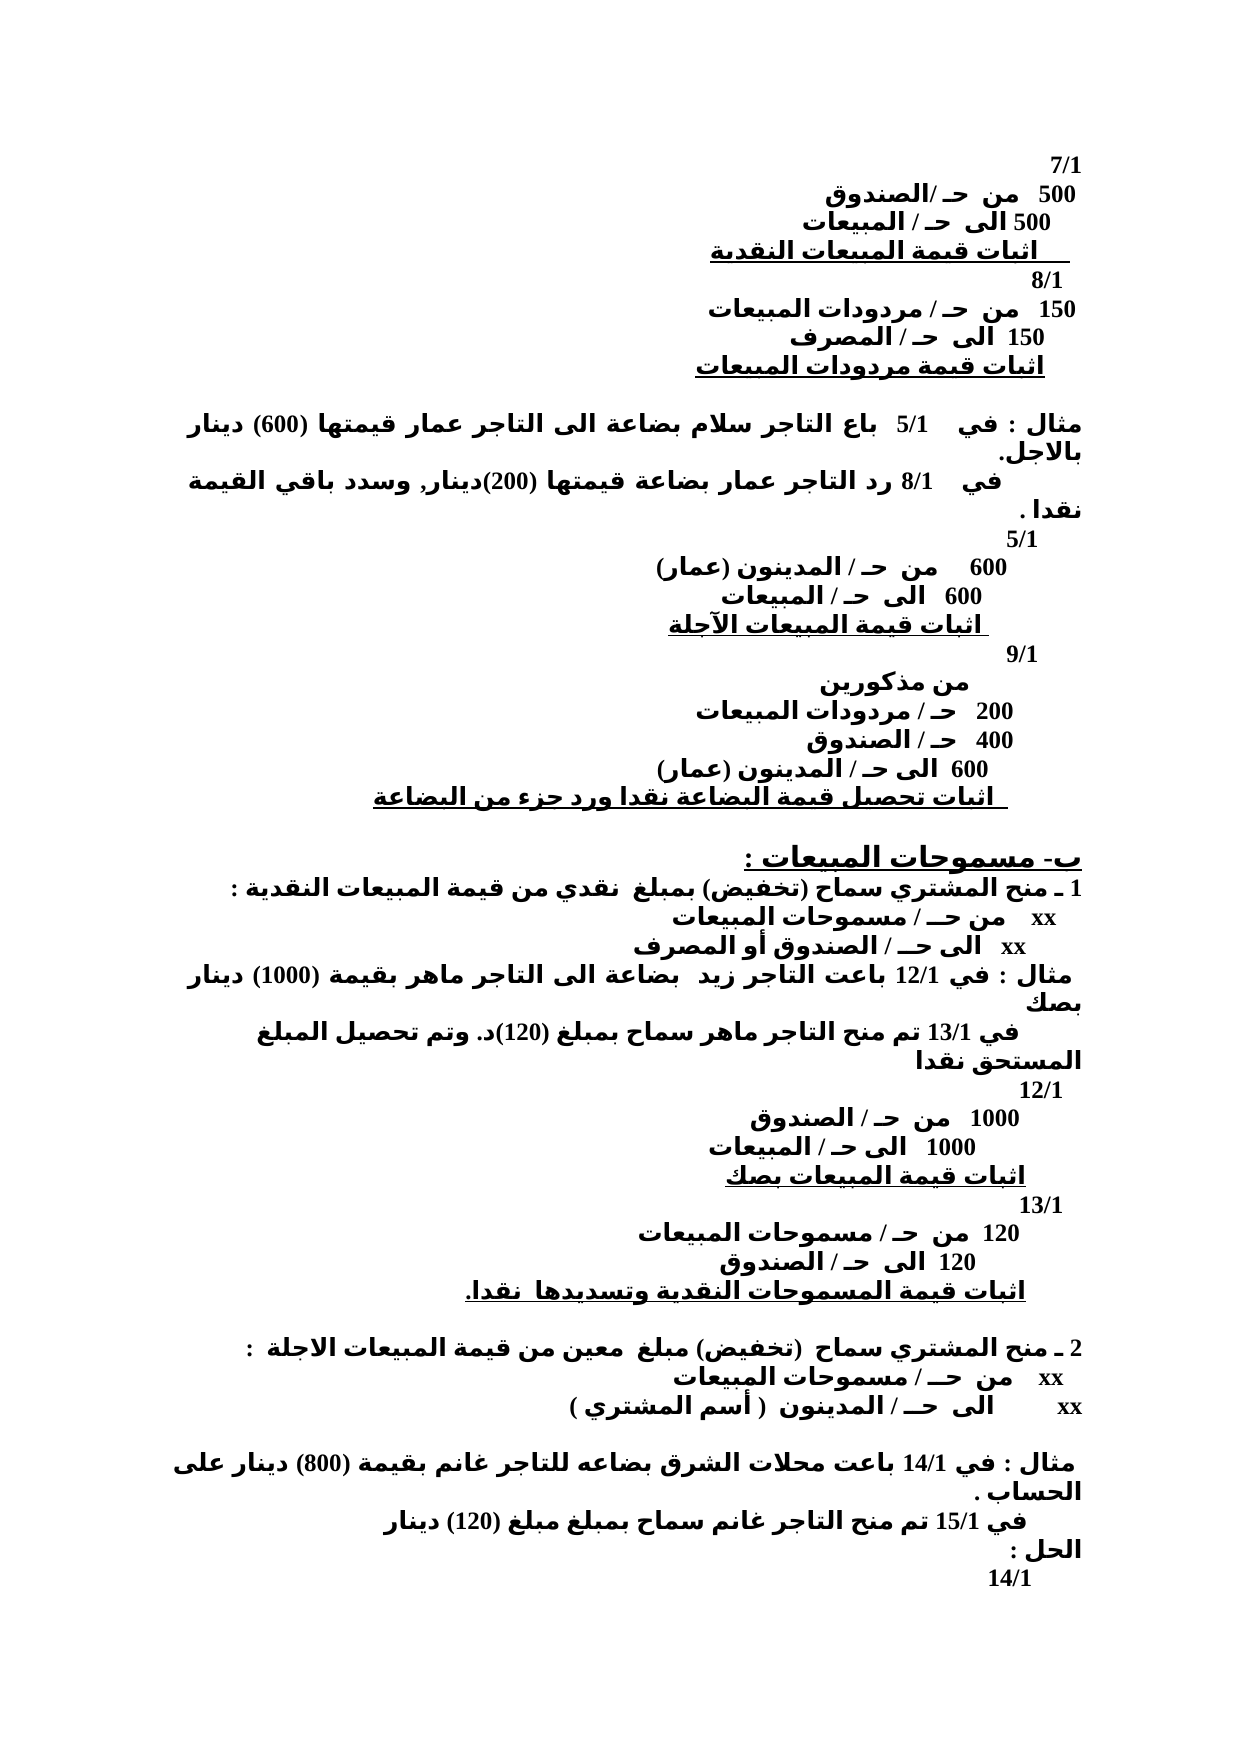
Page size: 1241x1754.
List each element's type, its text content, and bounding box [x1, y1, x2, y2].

text 400 حـ / الصندوق [187, 725, 1082, 754]
text 600 الى حـ / المدينون (عمار) [187, 754, 1082, 782]
text 5/1 [187, 524, 1082, 552]
text 600 من حـ / المدينون (عمار) [187, 552, 1082, 581]
text في 8/1 رد التاجر عمار بضاعة قيمتها (200)دينار, وسدد باقي القيمة نقدا . [187, 466, 1082, 524]
text xx من حــ / مسموحات المبيعات [187, 902, 1082, 931]
text 12/1 [187, 1075, 1082, 1103]
text مثال : في 12/1 باعت التاجر زيد بضاعة الى التاجر ماهر بقيمة (1000) دينار بصك [187, 960, 1082, 1017]
text 1 ـ منح المشتري سماح (تخفيض) بمبلغ نقدي من قيمة المبيعات النقدية : [187, 873, 1082, 902]
text 120 الى حـ / الصندوق [187, 1247, 1082, 1276]
text اثبات قيمة المسموحات النقدية وتسديدها نقدا. [187, 1276, 1082, 1305]
text ب- مسموحات المبيعات : [187, 840, 1082, 873]
text 120 من حـ / مسموحات المبيعات [187, 1218, 1082, 1247]
text 150 الى حـ / المصرف [187, 322, 1082, 351]
text 200 حـ / مردودات المبيعات [187, 696, 1082, 725]
text اثبات قيمة المبيعات الآجلة [187, 610, 1082, 639]
text 8/1 [187, 265, 1082, 294]
text 600 الى حـ / المبيعات [187, 581, 1101, 610]
text اثبات قيمة المبيعات بصك [187, 1161, 1082, 1190]
text 13/1 [187, 1190, 1082, 1218]
text 1000 من حـ / الصندوق [187, 1103, 1082, 1132]
text 2 ـ منح المشتري سماح (تخفيض) مبلغ معين من قيمة المبيعات الاجلة : [187, 1333, 1082, 1362]
text 150 من حـ / مردودات المبيعات [187, 294, 1082, 322]
text اثبات قيمة مردودات المبيعات [187, 351, 1082, 380]
text 500 من حـ /الصندوق [187, 179, 1082, 207]
text xx من حــ / مسموحات المبيعات xx الى حــ / المدينون ( أسم المشتري ) [187, 1362, 1082, 1420]
text الحل : [187, 1535, 1082, 1563]
text اثبات قيمة المبيعات النقدية [187, 236, 1082, 265]
text من مذكورين [187, 667, 1082, 696]
text xx الى حــ / الصندوق أو المصرف [187, 931, 1082, 960]
text 500 الى حـ / المبيعات [187, 207, 1082, 236]
text اثبات تحصيل قيمة البضاعة نقدا ورد جزء من البضاعة [187, 782, 1082, 811]
text مثال : في 5/1 باع التاجر سلام بضاعة الى التاجر عمار قيمتها (600) دينار بالاجل. [187, 409, 1082, 466]
text في 13/1 تم منح التاجر ماهر سماح بمبلغ (120)د. وتم تحصيل المبلغ المستحق نقدا [187, 1017, 1082, 1075]
text 14/1 [187, 1563, 1082, 1592]
text مثال : في 14/1 باعت محلات الشرق بضاعه للتاجر غانم بقيمة (800) دينار على الحساب . [173, 1448, 1140, 1506]
text 1000 الى حـ / المبيعات [187, 1132, 1082, 1161]
text 7/1 [187, 150, 1082, 179]
text 9/1 [187, 639, 1082, 667]
text في 15/1 تم منح التاجر غانم سماح بمبلغ مبلغ (120) دينار [187, 1506, 1140, 1535]
